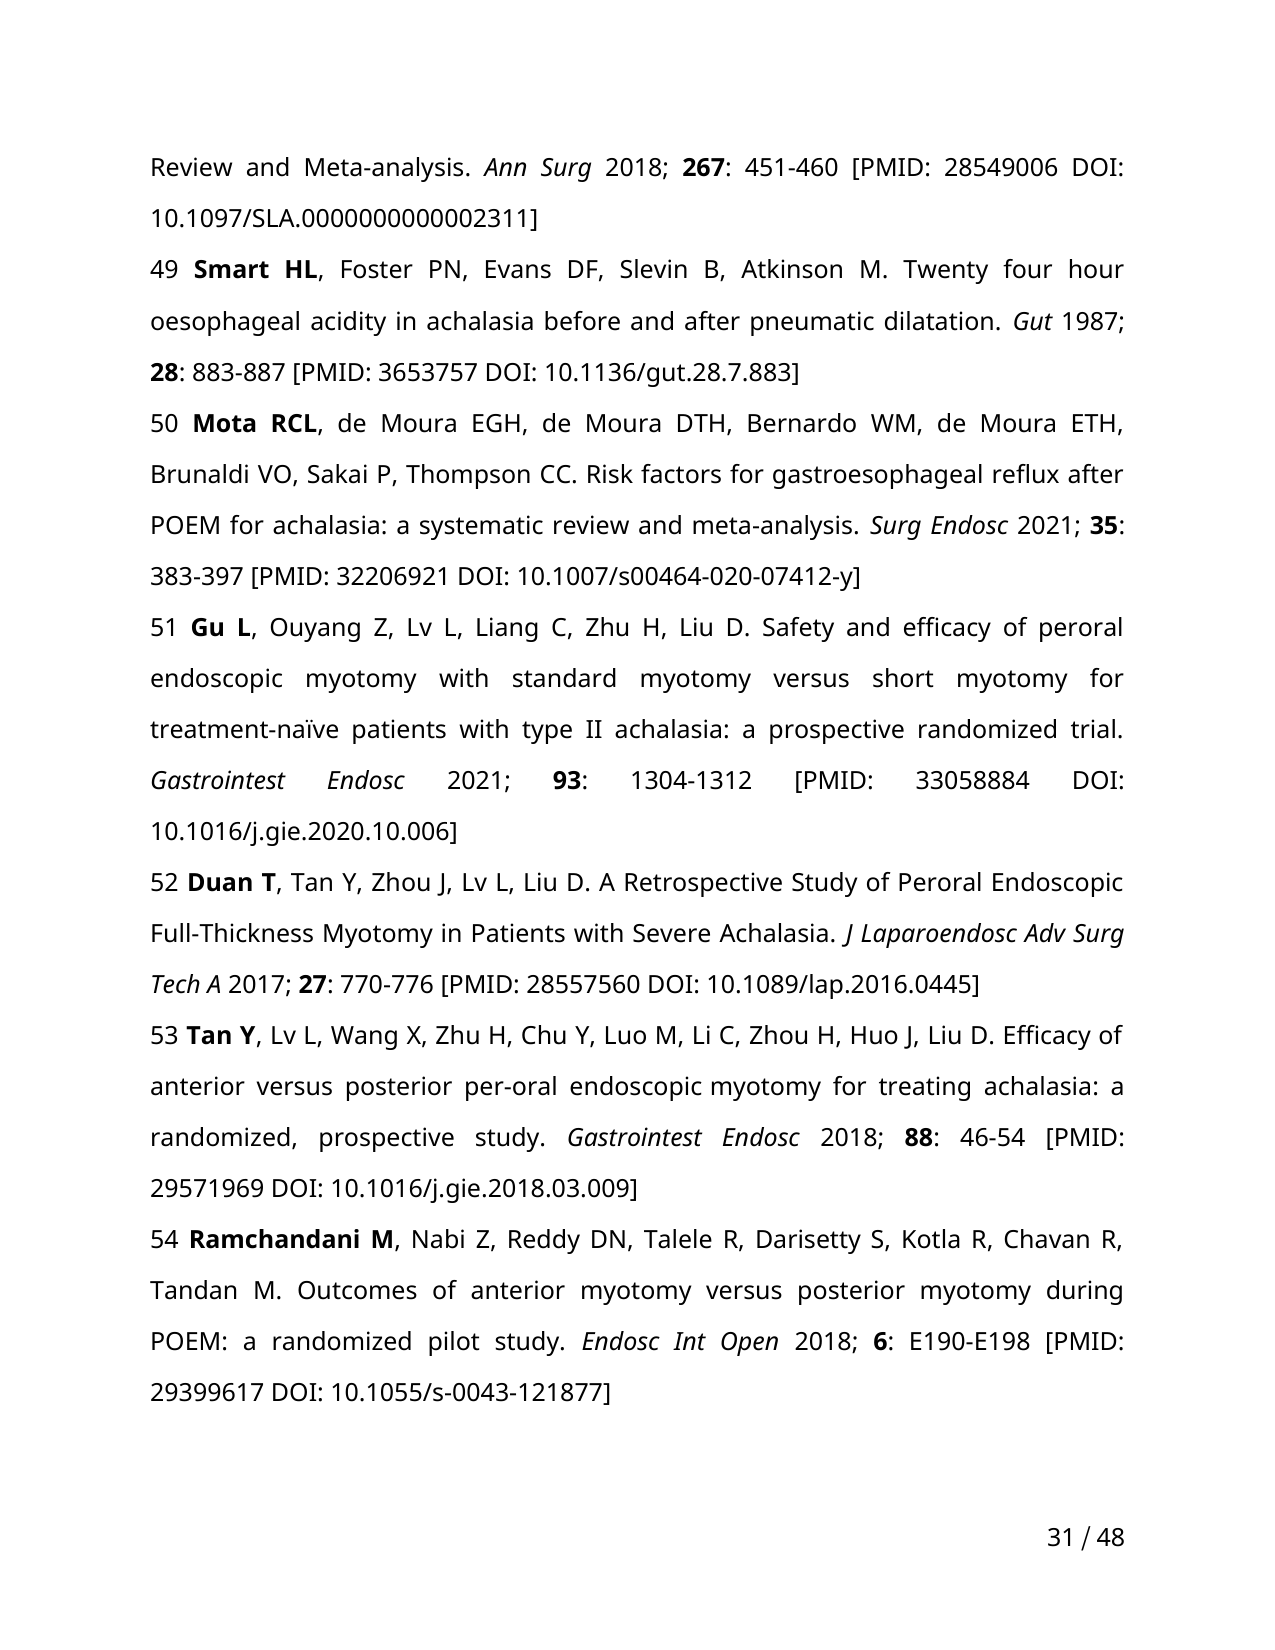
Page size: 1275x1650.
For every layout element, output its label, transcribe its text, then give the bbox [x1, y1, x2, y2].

text 54 Ramchandani M, Nabi Z, Reddy DN, Talele R, Darisetty S, Kotla R, Chavan R, Tandan M. Outcomes of anterior myotomy versus posterior myotomy during POEM: a randomized pilot study. Endosc Int Open 2018; 6: E190-E198 [PMID: 29399617 DOI: 10.1055/s-0043-121877] [150, 1222, 1125, 1409]
text 51 Gu L, Ouyang Z, Lv L, Liang C, Zhu H, Liu D. Safety and efficacy of peroral endoscopic myotomy with standard myotomy versus short myotomy for treatment-naïve patients with type II achalasia: a prospective randomized trial. Gastrointest Endosc 2021; 93: 1304-1312 [PMID: 33058884 DOI: 10.1016/j.gie.2020.10.006] [150, 609, 1125, 848]
text 52 Duan T, Tan Y, Zhou J, Lv L, Liu D. A Retrospective Study of Peroral Endoscopic Full-Thickness Myotomy in Patients with Severe Achalasia. J Laparoendosc Adv Surg Tech A 2017; 27: 770-776 [PMID: 28557560 DOI: 10.1089/lap.2016.0445] [150, 864, 1125, 1001]
text 49 Smart HL, Foster PN, Evans DF, Slevin B, Atkinson M. Twenty four hour oesophageal acidity in achalasia before and after pneumatic dilatation. Gut 1987; 28: 883-887 [PMID: 3653757 DOI: 10.1136/gut.28.7.883] [150, 252, 1125, 388]
text 50 Mota RCL, de Moura EGH, de Moura DTH, Bernardo WM, de Moura ETH, Brunaldi VO, Sakai P, Thompson CC. Risk factors for gastroesophageal reflux after POEM for achalasia: a systematic review and meta-analysis. Surg Endosc 2021; 35: 383-397 [PMID: 32206921 DOI: 10.1007/s00464-020-07412-y] [150, 405, 1125, 592]
text 53 Tan Y, Lv L, Wang X, Zhu H, Chu Y, Luo M, Li C, Zhou H, Huo J, Liu D. Efficacy of anterior versus posterior per-oral endoscopic myotomy for treating achalasia: a randomized, prospective study. Gastrointest Endosc 2018; 88: 46-54 [PMID: 29571969 DOI: 10.1016/j.gie.2018.03.009] [150, 1018, 1125, 1205]
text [150, 150, 1125, 235]
